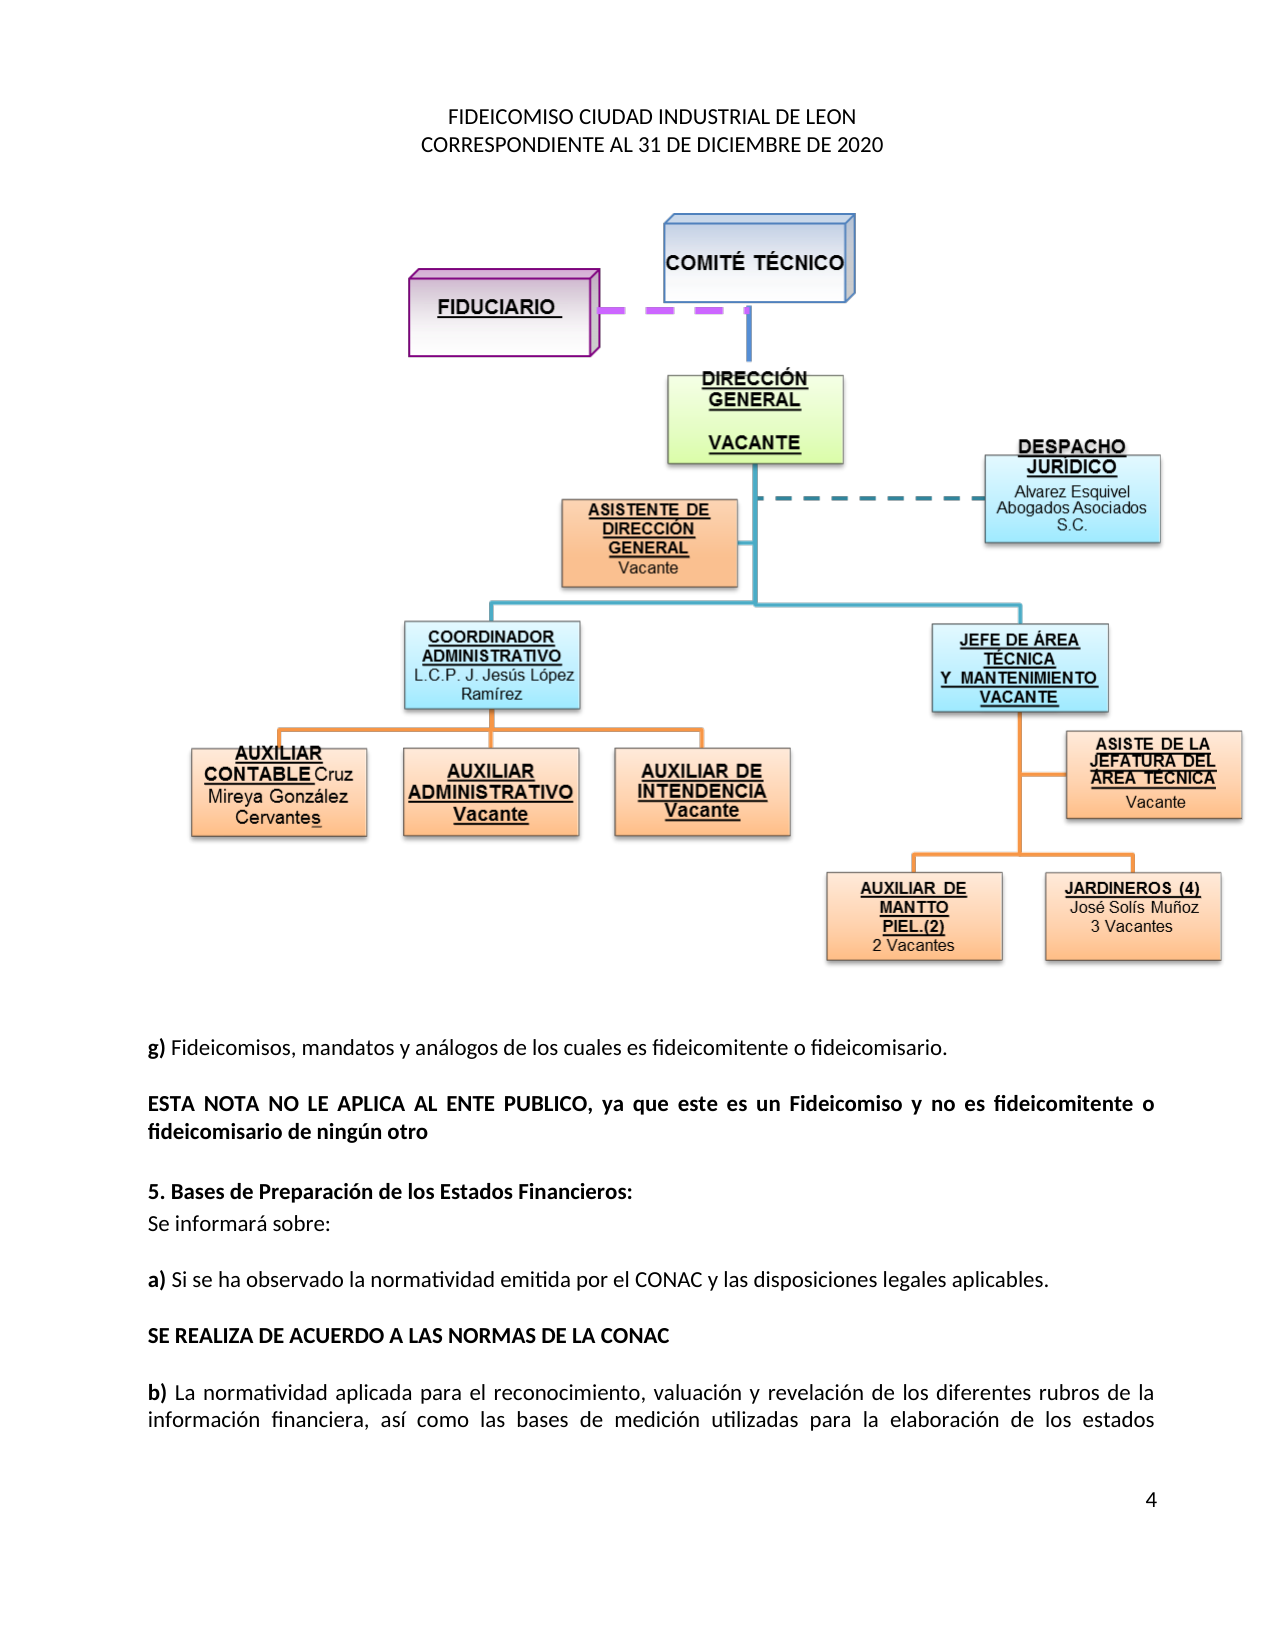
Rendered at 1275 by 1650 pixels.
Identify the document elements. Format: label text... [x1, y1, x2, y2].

text a) Si se ha observado la normatividad emitida por el CONAC y las disposiciones legales aplicables. [148, 1266, 1157, 1293]
text ESTA NOTA NO LE APLICA AL ENTE PUBLICO, ya que este es un Fideicomiso y no es fideicomitente o fideicomisario de ningún otro [148, 1089, 1157, 1145]
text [148, 1378, 1157, 1434]
text Se informará sobre: [148, 1209, 1157, 1237]
subtitle 5. Bases de Preparación de los Estados Financieros: [148, 1177, 1157, 1205]
text SE REALIZA DE ACUERDO A LAS NORMAS DE LA CONAC [148, 1322, 1157, 1349]
picture [147, 213, 1258, 977]
text g) Fideicomisos, mandatos y análogos de los cuales es fideicomitente o fideicomisario. [148, 1033, 1157, 1061]
